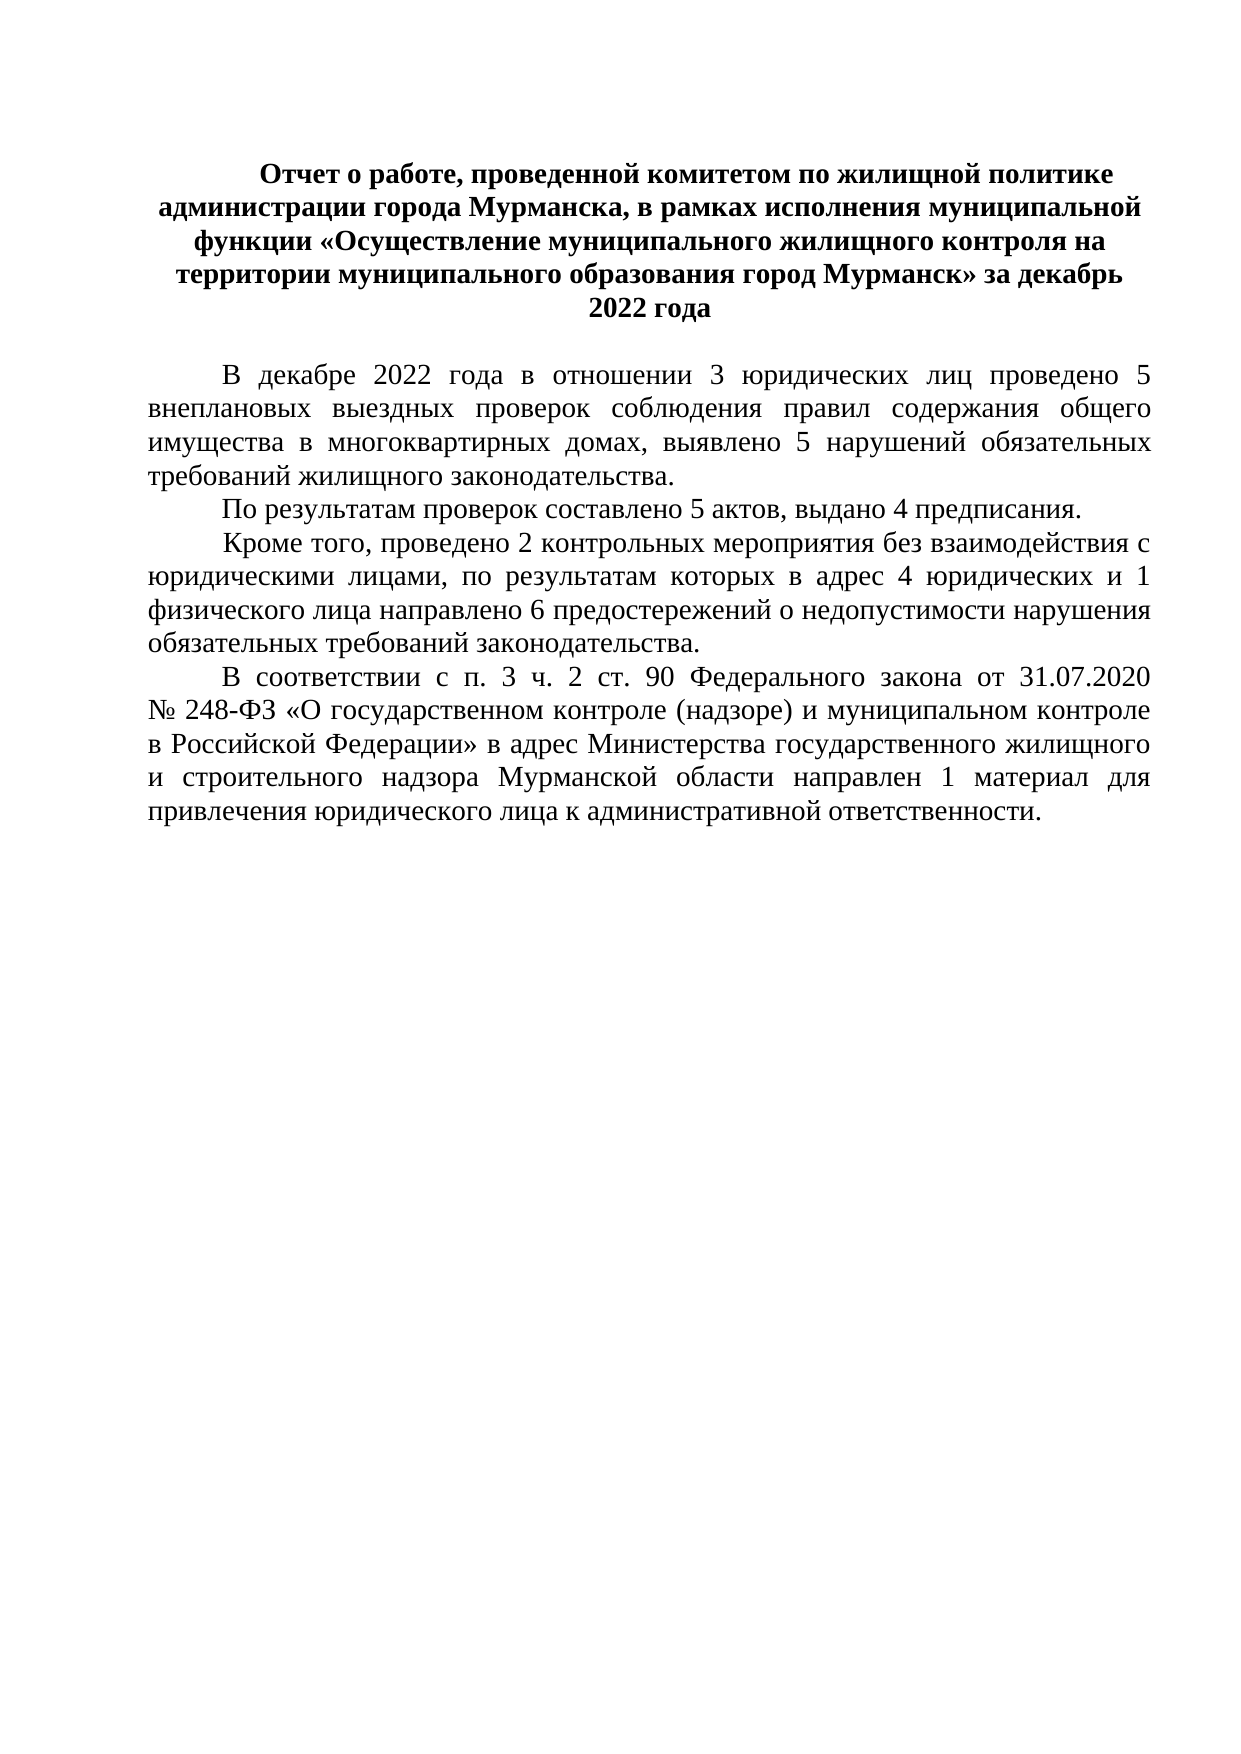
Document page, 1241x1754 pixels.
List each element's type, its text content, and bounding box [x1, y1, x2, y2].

text Кроме того, проведено 2 контрольных мероприятия без взаимодействия с юридическими лицами, по результатам которых в адрес 4 юридических и 1 физического лица направлено 6 предостережений о недопустимости нарушения обязательных требований законодательства. [148, 525, 1152, 659]
text Отчет о работе, проведенной комитетом по жилищной политике администрации города Мурманска, в рамках исполнения муниципальной функции «Осуществление муниципального жилищного контроля на территории муниципального образования город Мурманск» за декабрь 2022 года [148, 156, 1152, 323]
text В декабре 2022 года в отношении 3 юридических лиц проведено 5 внеплановых выездных проверок соблюдения правил содержания общего имущества в многоквартирных домах, выявлено 5 нарушений обязательных требований жилищного законодательства. [148, 357, 1152, 491]
text По результатам проверок составлено 5 актов, выдано 4 предписания. [148, 491, 1152, 525]
text В соответствии с п. 3 ч. 2 ст. 90 Федерального закона от 31.07.2020 № 248-ФЗ «О государственном контроле (надзоре) и муниципальном контроле в Российской Федерации» в адрес Министерства государственного жилищного и строительного надзора Мурманской области направлен 1 материал для привлечения юридического лица к административной ответственности. [148, 659, 1152, 827]
